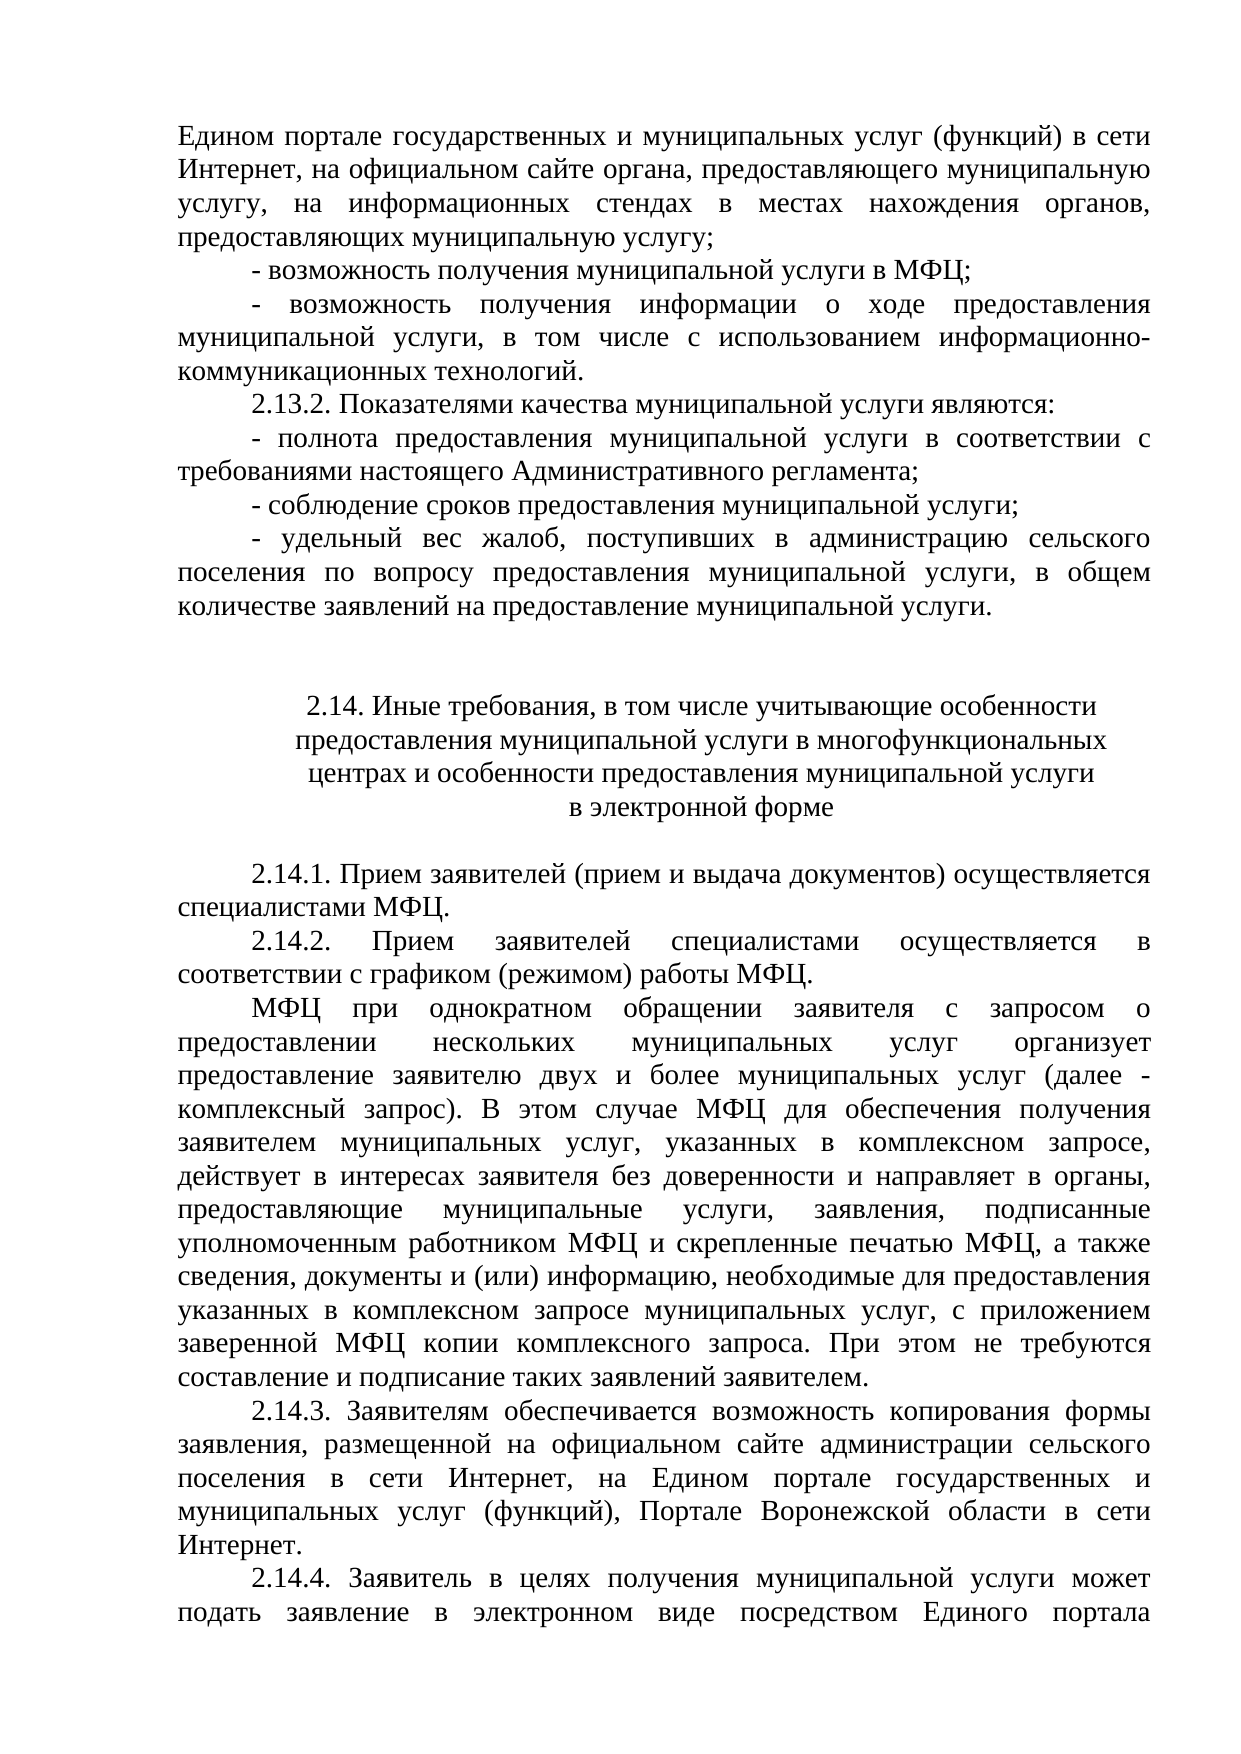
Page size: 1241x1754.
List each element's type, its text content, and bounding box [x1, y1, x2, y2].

text - возможность получения информации о ходе предоставления муниципальной услуги, в том числе с использованием информационно-коммуникационных технологий. [177, 286, 1152, 386]
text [177, 1560, 1152, 1627]
text 2.14.2. Прием заявителей специалистами осуществляется в соответствии с графиком (режимом) работы МФЦ. [177, 923, 1152, 990]
text - соблюдение сроков предоставления муниципальной услуги; [177, 487, 1152, 521]
text 2.14. Иные требования, в том числе учитывающие особенности [177, 688, 1152, 722]
text центрах и особенности предоставления муниципальной услуги [177, 755, 1152, 789]
text - возможность получения муниципальной услуги в МФЦ; [177, 252, 1152, 286]
text 2.14.1. Прием заявителей (прием и выдача документов) осуществляется специалистами МФЦ. [177, 856, 1152, 923]
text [177, 118, 1152, 252]
text МФЦ при однократном обращении заявителя с запросом о предоставлении нескольких муниципальных услуг организует предоставление заявителю двух и более муниципальных услуг (далее - комплексный запрос). В этом случае МФЦ для обеспечения получения заявителем муниципальных услуг, указанных в комплексном запросе, действует в интересах заявителя без доверенности и направляет в органы, предоставляющие муниципальные услуги, заявления, подписанные уполномоченным работником МФЦ и скрепленные печатью МФЦ, а также сведения, документы и (или) информацию, необходимые для предоставления указанных в комплексном запросе муниципальных услуг, с приложением заверенной МФЦ копии комплексного запроса. При этом не требуются составление и подписание таких заявлений заявителем. [177, 990, 1152, 1393]
text 2.14.3. Заявителям обеспечивается возможность копирования формы заявления, размещенной на официальном сайте администрации сельского поселения в сети Интернет, на Едином портале государственных и муниципальных услуг (функций), Портале Воронежской области в сети Интернет. [177, 1393, 1152, 1560]
text - полнота предоставления муниципальной услуги в соответствии с требованиями настоящего Административного регламента; [177, 420, 1152, 487]
text 2.13.2. Показателями качества муниципальной услуги являются: [177, 386, 1152, 420]
text - удельный вес жалоб, поступивших в администрацию сельского поселения по вопросу предоставления муниципальной услуги, в общем количестве заявлений на предоставление муниципальной услуги. [177, 521, 1152, 621]
text предоставления муниципальной услуги в многофункциональных [177, 722, 1152, 755]
text в электронной форме [177, 789, 1152, 822]
